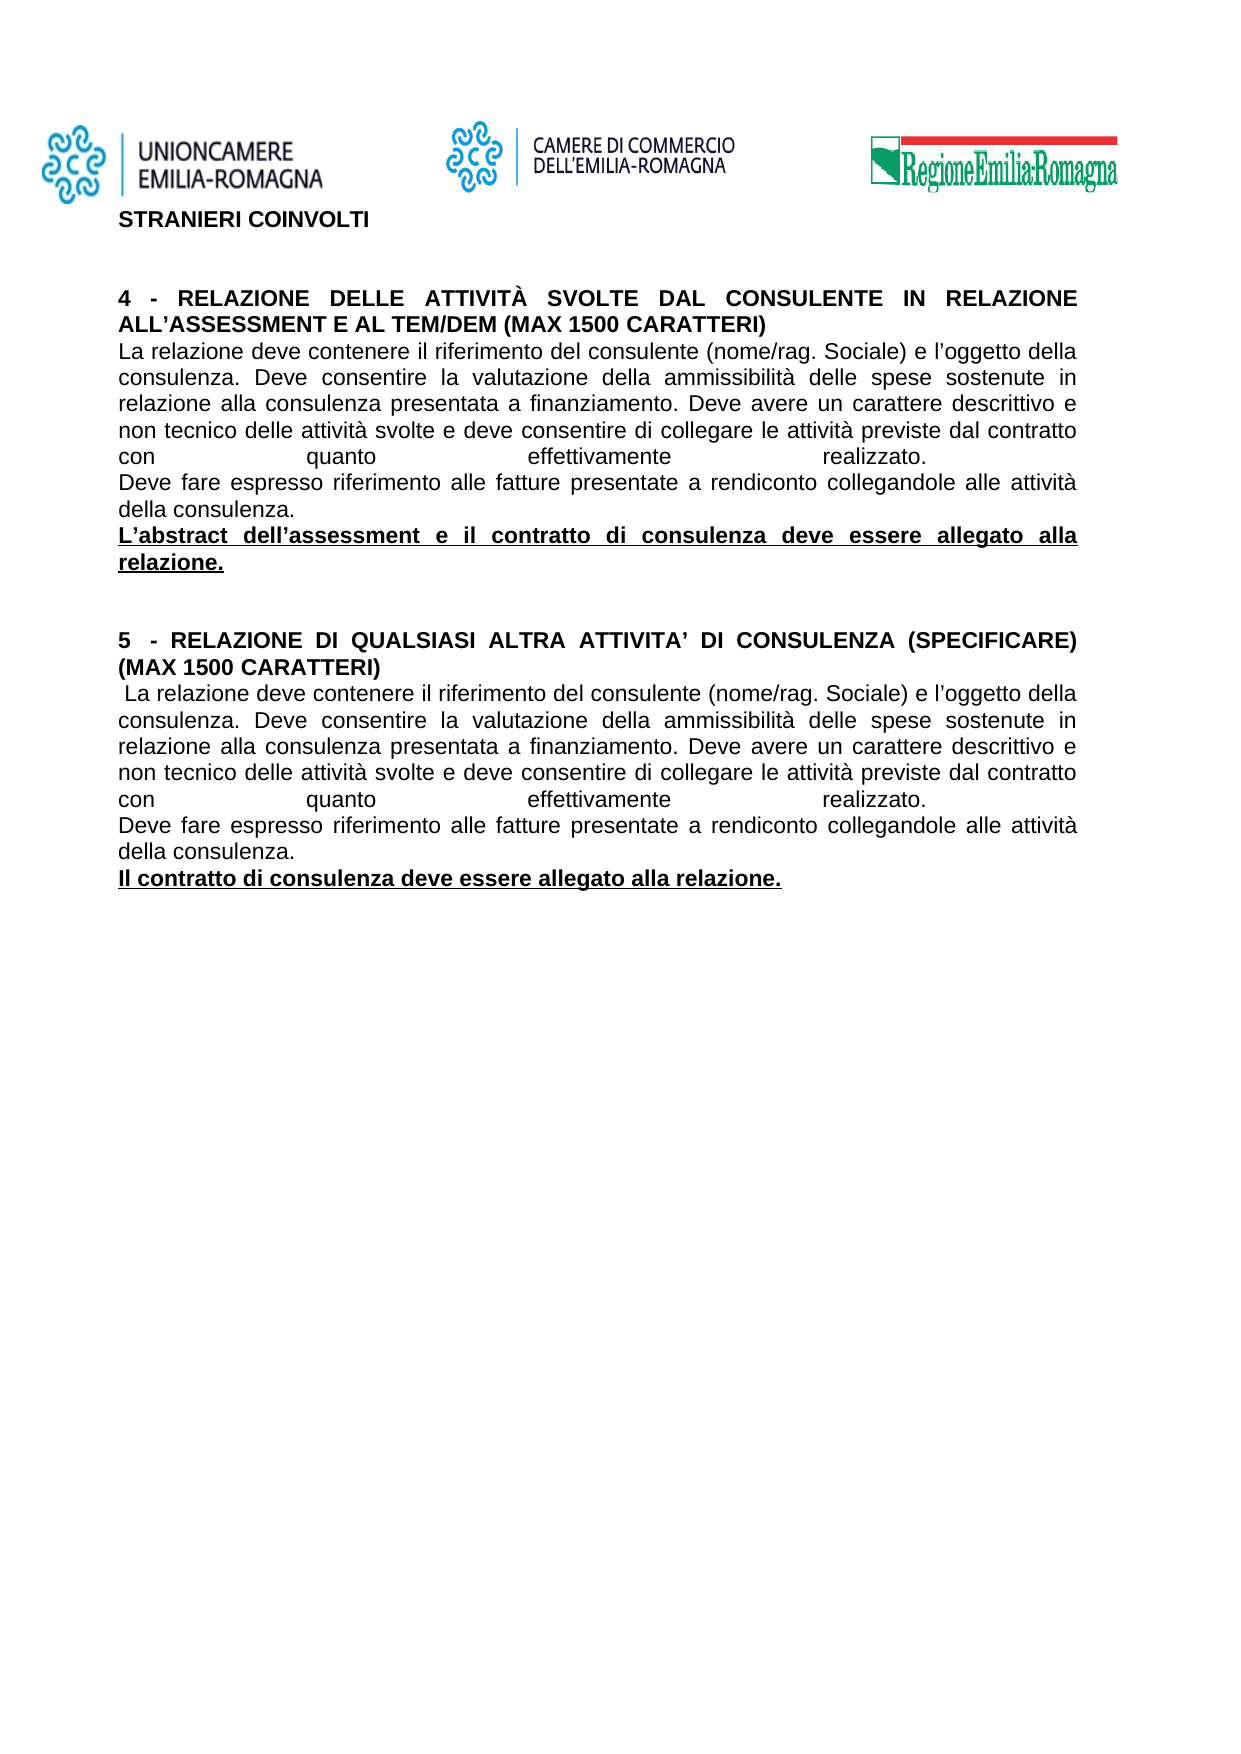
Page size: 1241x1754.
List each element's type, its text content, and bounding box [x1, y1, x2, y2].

subtitle - RELAZIONE DELLE ATTIVITÀ SVOLTE DAL CONSULENTE IN RELAZIONE ALL’ASSESSMENT E AL TEM/DEM (MAX 1500 CARATTERI) [118, 285, 1078, 338]
picture [41, 125, 323, 204]
subtitle - RELAZIONE DI QUALSIASI ALTRA ATTIVITA’ DI CONSULENZA (SPECIFICARE) (MAX 1500 CARATTERI) [118, 627, 1078, 680]
text L’abstract dell’assessment e il contratto di consulenza deve essere allegato alla relazione. [118, 546, 1078, 575]
text Il contratto di consulenza deve essere allegato alla relazione. [118, 865, 1078, 891]
text *devono coincidere con i numeri inseriti nella tabella TAB. ELENCO OPERATORI STRANIERI COINVOLTI [118, 206, 1078, 232]
picture [413, 100, 778, 204]
text L’abstract dell’assessment e il contratto di consulenza deve essere allegato alla relazione. [118, 522, 1078, 545]
text La relazione deve contenere il riferimento del consulente (nome/rag. Sociale) e l’oggetto della consulenza. Deve consentire la valutazione della ammissibilità delle spese sostenute in relazione alla consulenza presentata a finanziamento. Deve avere un carattere descrittivo e non tecnico delle attività svolte e deve consentire di collegare le attività previste dal contratto con quanto effettivamente realizzato. Deve fare espresso riferimento alle fatture presentate a rendiconto collegandole alle attività della consulenza. [118, 680, 1078, 865]
text La relazione deve contenere il riferimento del consulente (nome/rag. Sociale) e l’oggetto della consulenza. Deve consentire la valutazione della ammissibilità delle spese sostenute in relazione alla consulenza presentata a finanziamento. Deve avere un carattere descrittivo e non tecnico delle attività svolte e deve consentire di collegare le attività previste dal contratto con quanto effettivamente realizzato. Deve fare espresso riferimento alle fatture presentate a rendiconto collegandole alle attività della consulenza. [118, 338, 1078, 522]
